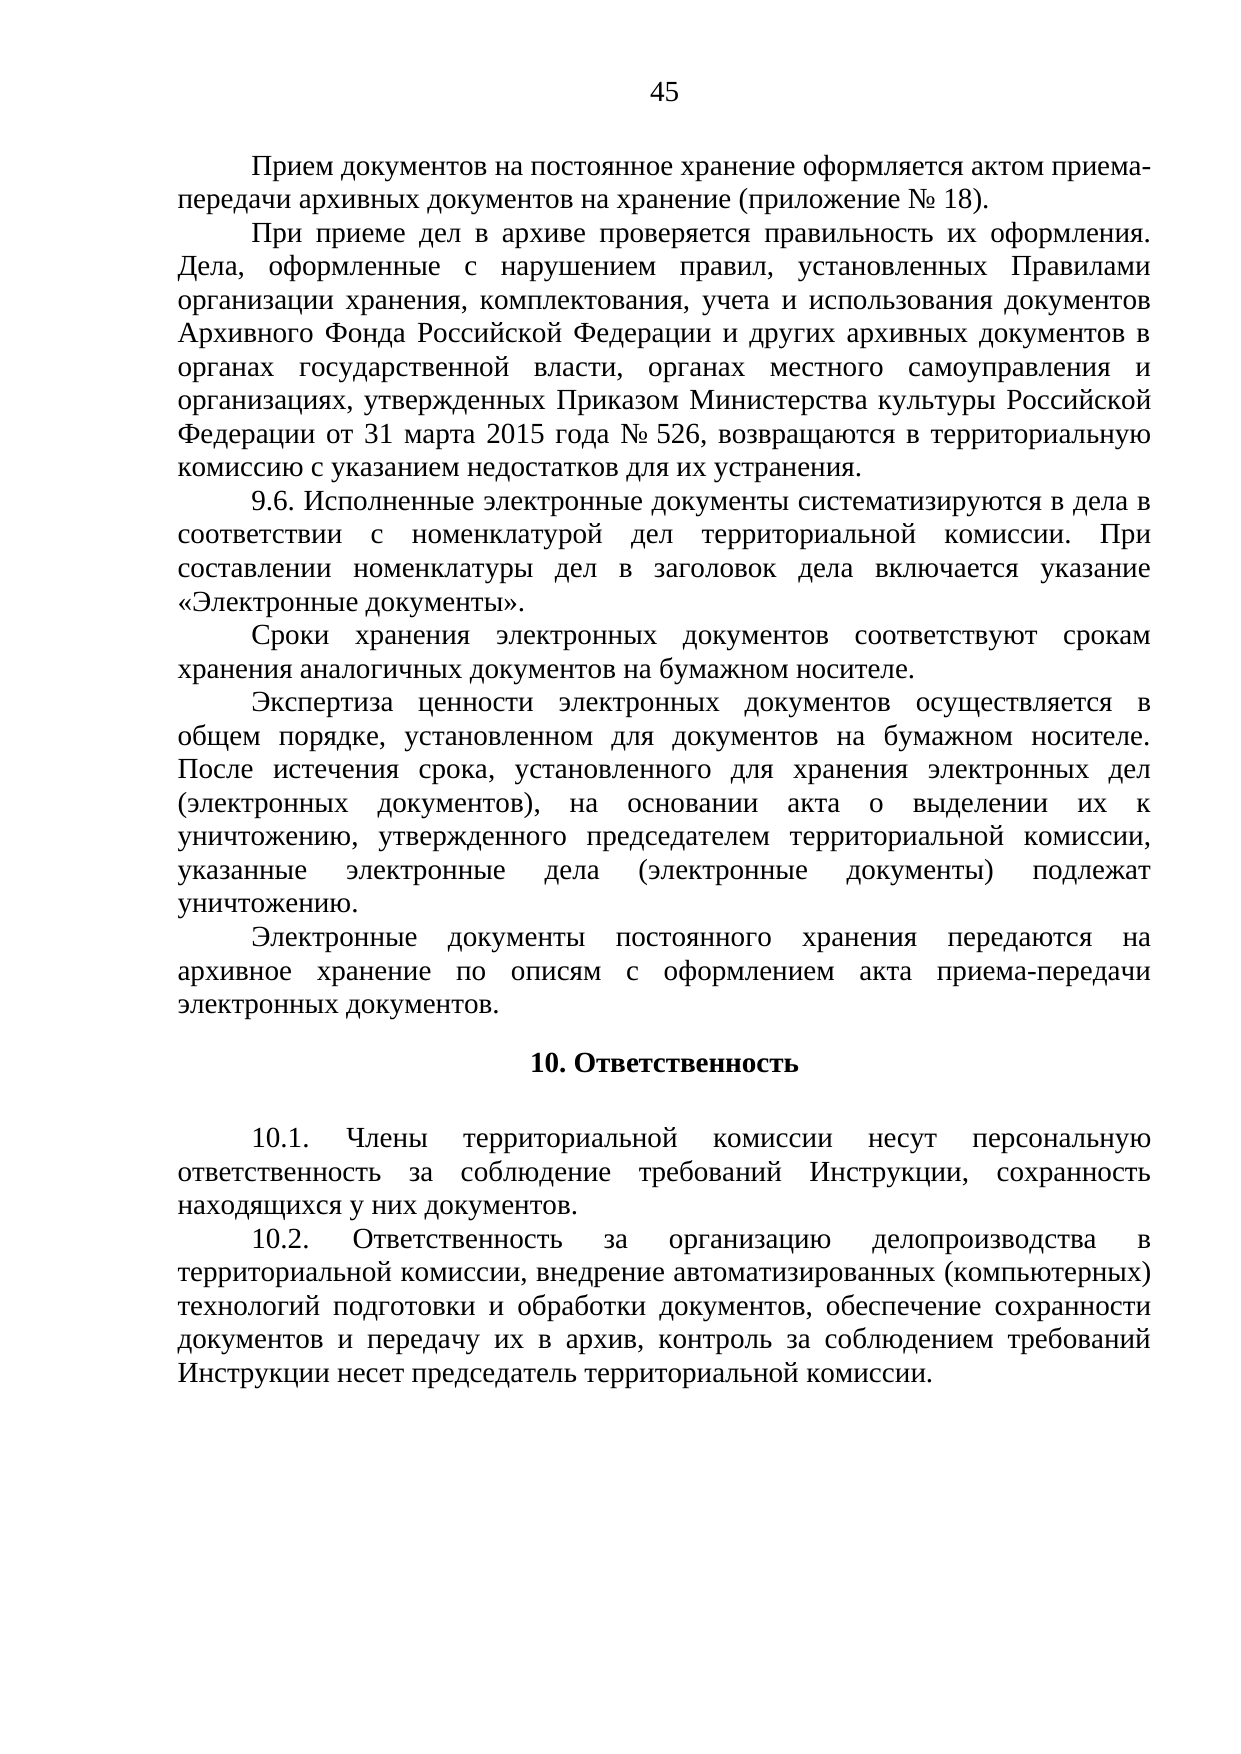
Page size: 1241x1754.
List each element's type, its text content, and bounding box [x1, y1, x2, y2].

text Электронные документы постоянного хранения передаются на архивное хранение по описям с оформлением акта приема-передачи электронных документов. [177, 919, 1152, 1020]
text 10.2. Ответственность за организацию делопроизводства в территориальной комиссии, внедрение автоматизированных (компьютерных) технологий подготовки и обработки документов, обеспечение сохранности документов и передачу их в архив, контроль за соблюдением требований Инструкции несет председатель территориальной комиссии. [177, 1221, 1152, 1388]
text 10.1. Члены территориальной комиссии несут персональную ответственность за соблюдение требований Инструкции, сохранность находящихся у них документов. [177, 1120, 1152, 1221]
text При приеме дел в архиве проверяется правильность их оформления. Дела, оформленные с нарушением правил, установленных Правилами организации хранения, комплектования, учета и использования документов Архивного Фонда Российской Федерации и других архивных документов в органах государственной власти, органах местного самоуправления и организациях, утвержденных Приказом Министерства культуры Российской Федерации от 31 марта 2015 года № 526, возвращаются в территориальную комиссию с указанием недостатков для их устранения. [177, 215, 1152, 483]
text 9.6. Исполненные электронные документы систематизируются в дела в соответствии с номенклатурой дел территориальной комиссии. При составлении номенклатуры дел в заголовок дела включается указание «Электронные документы». [177, 483, 1152, 617]
text Сроки хранения электронных документов соответствуют срокам хранения аналогичных документов на бумажном носителе. [177, 617, 1152, 684]
text 10. Ответственность [177, 1045, 1152, 1078]
text Прием документов на постоянное хранение оформляется актом приема-передачи архивных документов на хранение (приложение № 18). [177, 148, 1152, 215]
text Экспертиза ценности электронных документов осуществляется в общем порядке, установленном для документов на бумажном носителе. После истечения срока, установленного для хранения электронных дел (электронных документов), на основании акта о выделении их к уничтожению, утвержденного председателем территориальной комиссии, указанные электронные дела (электронные документы) подлежат уничтожению. [177, 684, 1152, 919]
